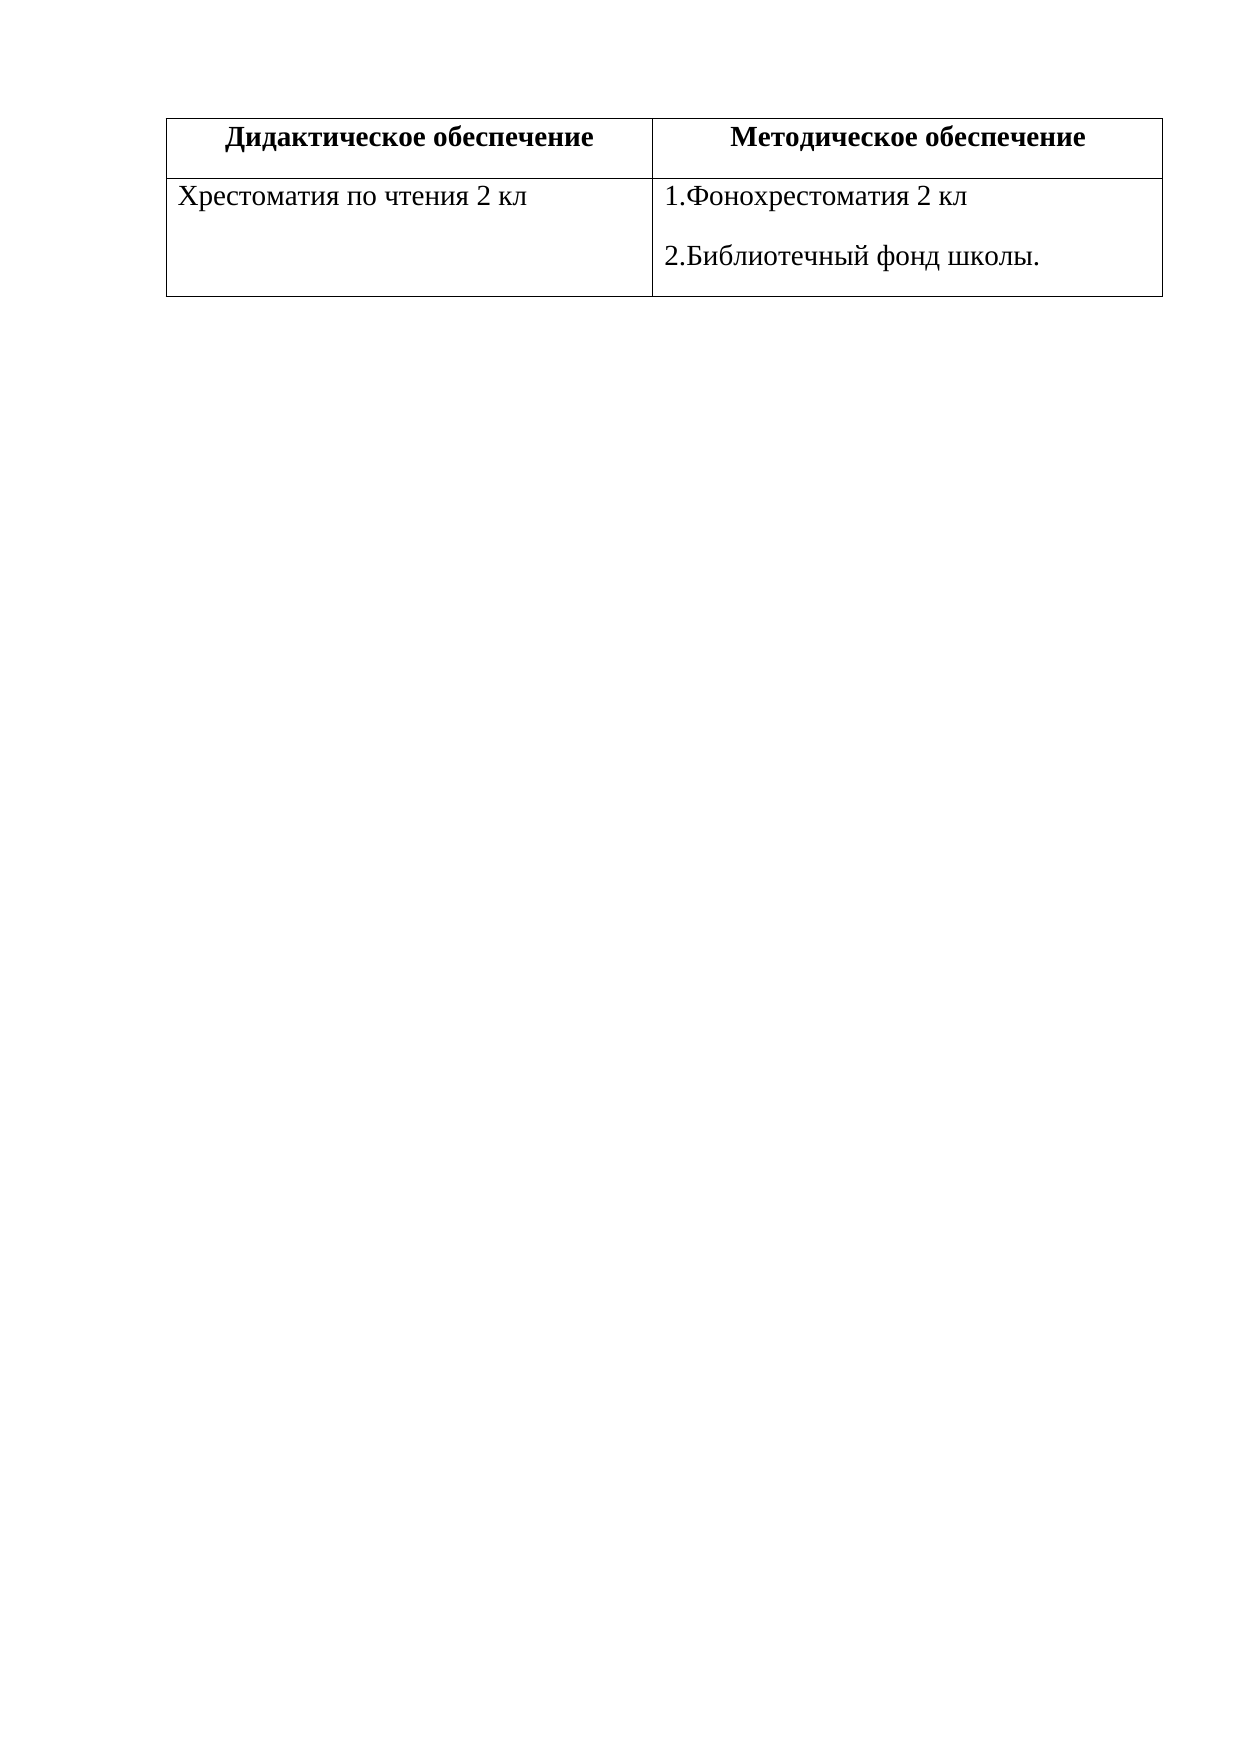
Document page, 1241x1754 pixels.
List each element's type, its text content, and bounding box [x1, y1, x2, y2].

table_cell Хрестоматия по чтения 2 кл [167, 179, 652, 296]
table_header Методическое обеспечение [653, 119, 1162, 177]
table_header Дидактическое обеспечение [167, 119, 652, 177]
table_cell 1.Фонохрестоматия 2 кл 2.Библиотечный фонд школы. [653, 179, 1162, 296]
